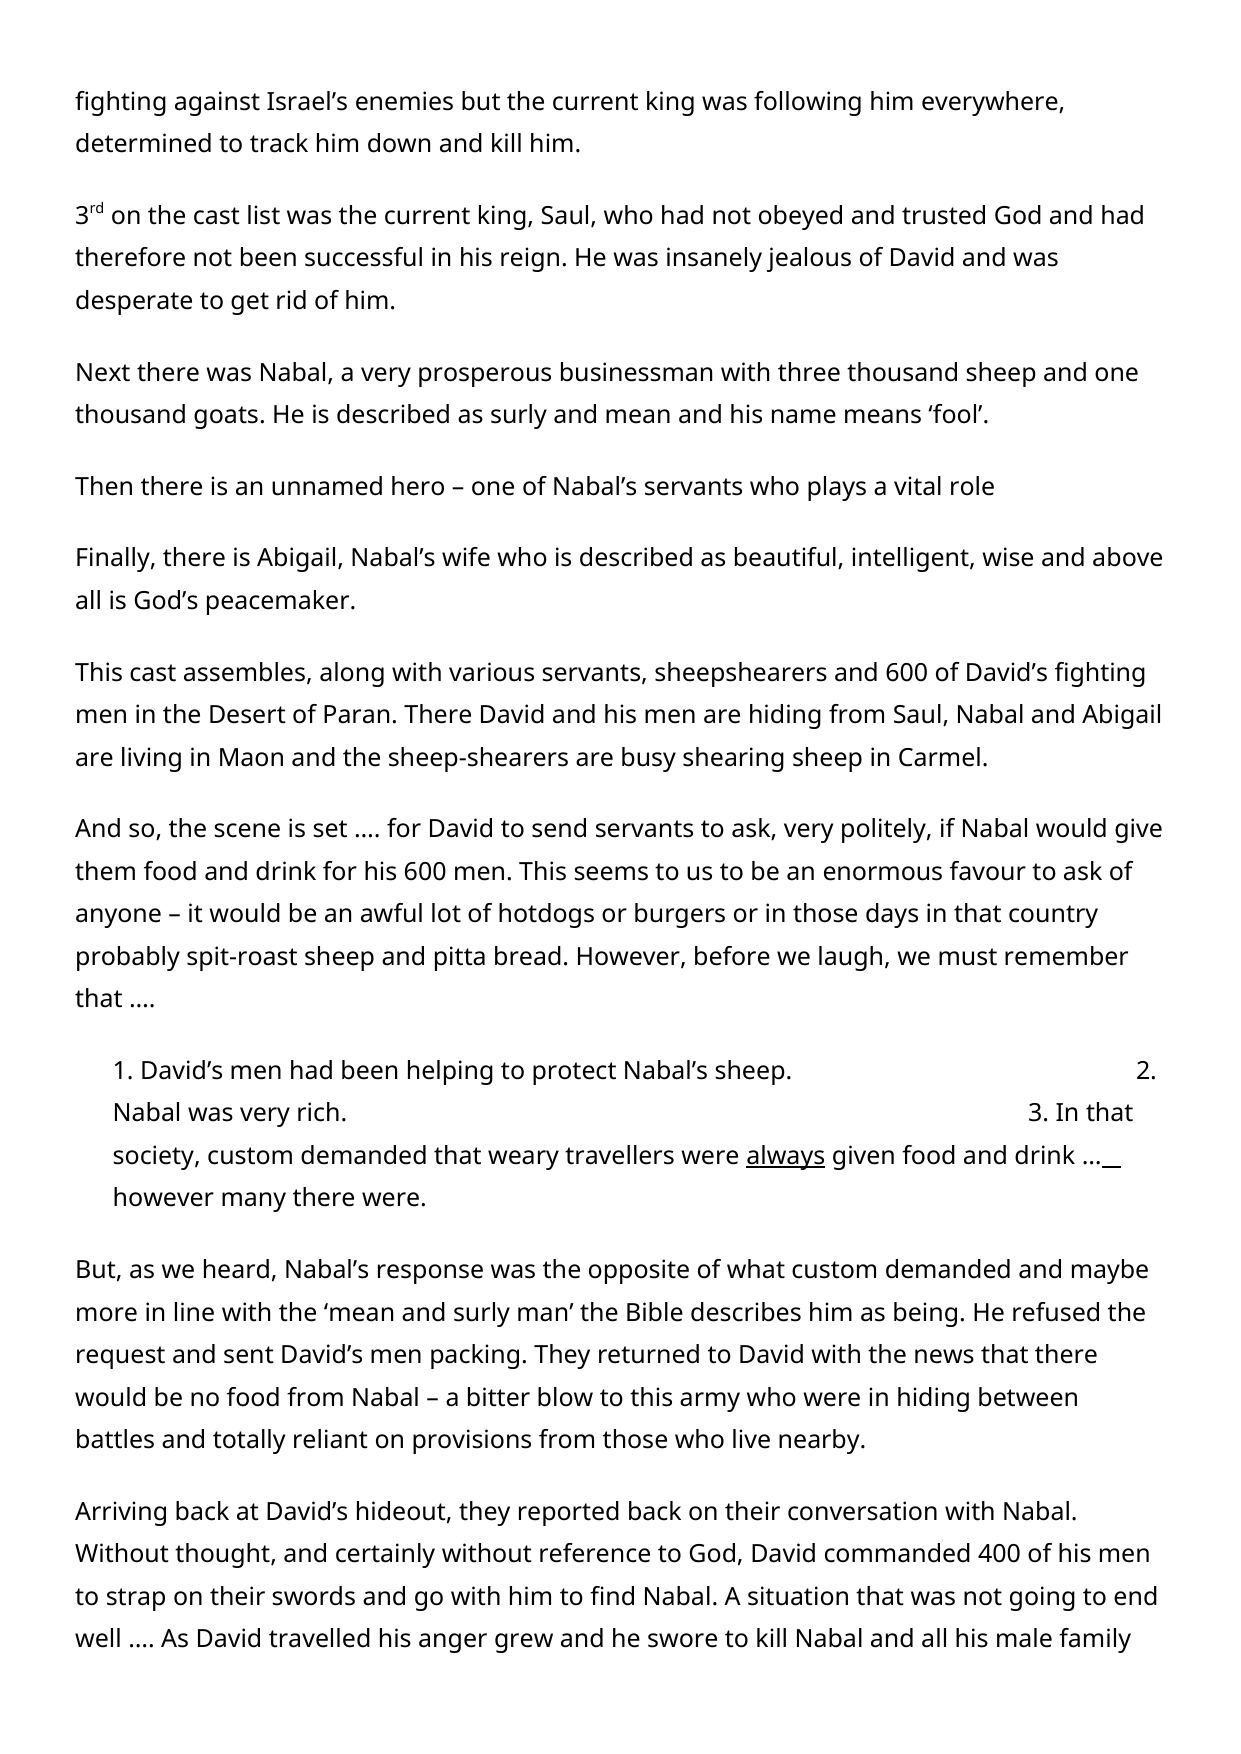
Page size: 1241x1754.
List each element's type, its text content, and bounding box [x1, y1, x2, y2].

text This cast assembles, along with various servants, sheepshearers and 600 of David’s fighting men in the Desert of Paran. There David and his men are hiding from Saul, Nabal and Abigail are living in Maon and the sheep-shearers are busy shearing sheep in Carmel. [75, 646, 1165, 773]
text But, as we heard, Nabal’s response was the opposite of what custom demanded and maybe more in line with the ‘mean and surly man’ the Bible describes him as being. He refused the request and sent David’s men packing. They returned to David with the news that there would be no food from Nabal – a bitter blow to this army who were in hiding between battles and totally reliant on provisions from those who live nearby. [75, 1243, 1165, 1456]
text And so, the scene is set …. for David to send servants to ask, very politely, if Nabal would give them food and drink for his 600 men. This seems to us to be an enormous favour to ask of anyone – it would be an awful lot of hotdogs or burgers or in those days in that country probably spit-roast sheep and pitta bread. However, before we laugh, we must remember that …. [75, 802, 1165, 1015]
text Next there was Nabal, a very prosperous businessman with three thousand sheep and one thousand goats. He is described as surly and mean and his name means ‘fool’. [75, 346, 1165, 431]
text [75, 1485, 1165, 1655]
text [75, 75, 1165, 160]
text 1. David’s men had been helping to protect Nabal’s sheep. 2. Nabal was very rich. 3. In that society, custom demanded that weary travellers were always given food and drink … however many there were. [112, 1044, 1165, 1214]
text Finally, there is Abigail, Nabal’s wife who is described as beautiful, intelligent, wise and above all is God’s peacemaker. [75, 532, 1165, 617]
text 3rd on the cast list was the current king, Saul, who had not obeyed and trusted God and had therefore not been successful in his reign. He was insanely jealous of David and was desperate to get rid of him. [75, 189, 1165, 317]
text Then there is an unnamed hero – one of Nabal’s servants who plays a vital role [75, 460, 1165, 502]
